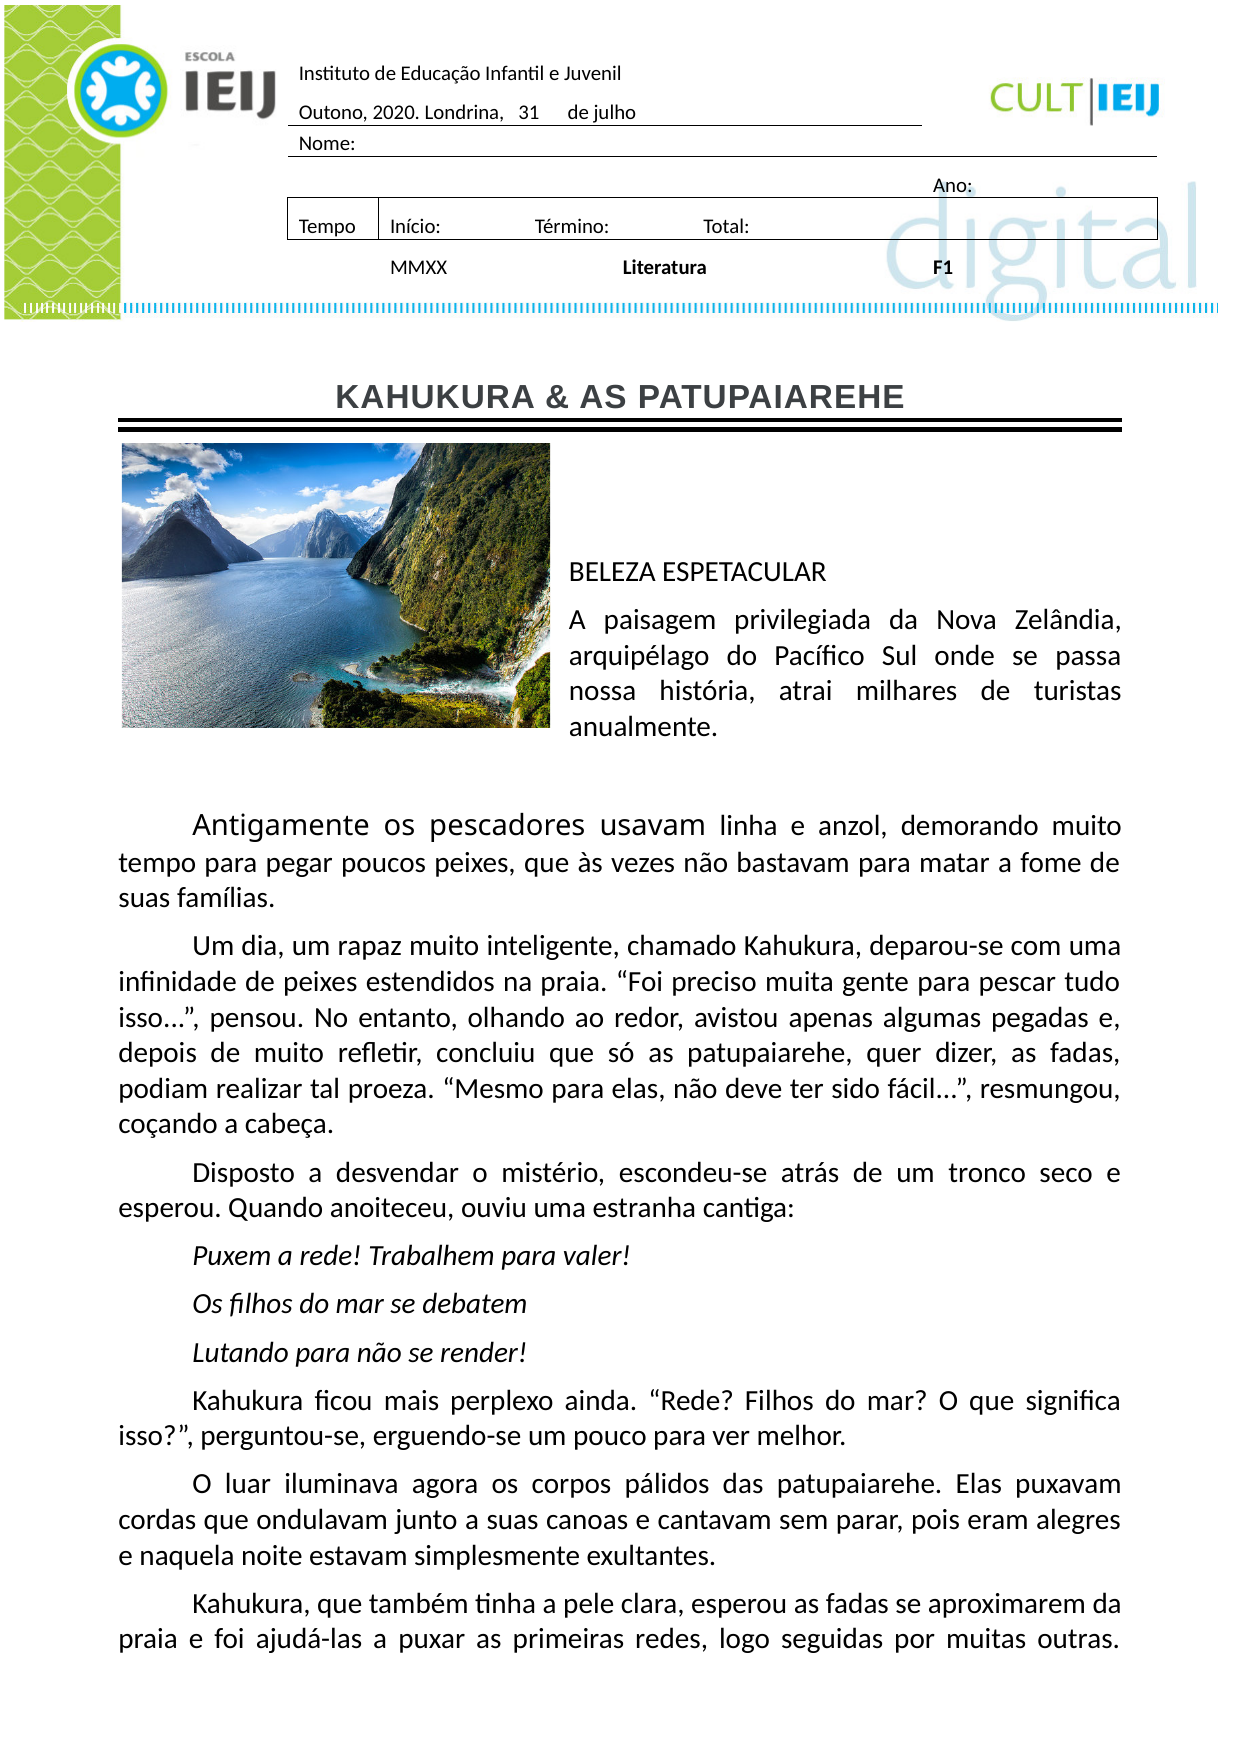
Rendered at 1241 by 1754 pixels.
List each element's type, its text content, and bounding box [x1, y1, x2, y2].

text Lutando para não se render! [118, 1334, 1122, 1369]
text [118, 1585, 1122, 1656]
text BELEZA ESPETACULAR [550, 553, 1122, 588]
text Antigamente os pescadores usavam linha e anzol, demorando muito tempo para pegar poucos peixes, que às vezes não bastavam para matar a fome de suas famílias. [118, 804, 1122, 915]
text Puxem a rede! Trabalhem para valer! [118, 1237, 1122, 1273]
text kahukura & as patupaiarehe [118, 377, 1122, 418]
text A paisagem privilegiada da Nova Zelândia, arquipélago do Pacífico Sul onde se passa nossa história, atrai milhares de turistas anualmente. [118, 601, 1122, 743]
picture [4, 5, 1218, 322]
picture [121, 443, 550, 728]
text O luar iluminava agora os corpos pálidos das patupaiarehe. Elas puxavam cordas que ondulavam junto a suas canoas e cantavam sem parar, pois eram alegres e naquela noite estavam simplesmente exultantes. [118, 1466, 1122, 1572]
text Um dia, um rapaz muito inteligente, chamado Kahukura, deparou-se com uma infinidade de peixes estendidos na praia. “Foi preciso muita gente para pescar tudo isso...”, pensou. No entanto, olhando ao redor, avistou apenas algumas pegadas e, depois de muito refletir, concluiu que só as patupaiarehe, quer dizer, as fadas, podiam realizar tal proeza. “Mesmo para elas, não deve ter sido fácil...”, resmungou, coçando a cabeça. [118, 927, 1122, 1141]
text Kahukura ficou mais perplexo ainda. “Rede? Filhos do mar? O que significa isso?”, perguntou-se, erguendo-se um pouco para ver melhor. [118, 1382, 1122, 1453]
text Os filhos do mar se debatem [118, 1286, 1122, 1321]
text Disposto a desvendar o mistério, escondeu-se atrás de um tronco seco e esperou. Quando anoiteceu, ouviu uma estranha cantiga: [118, 1154, 1122, 1225]
